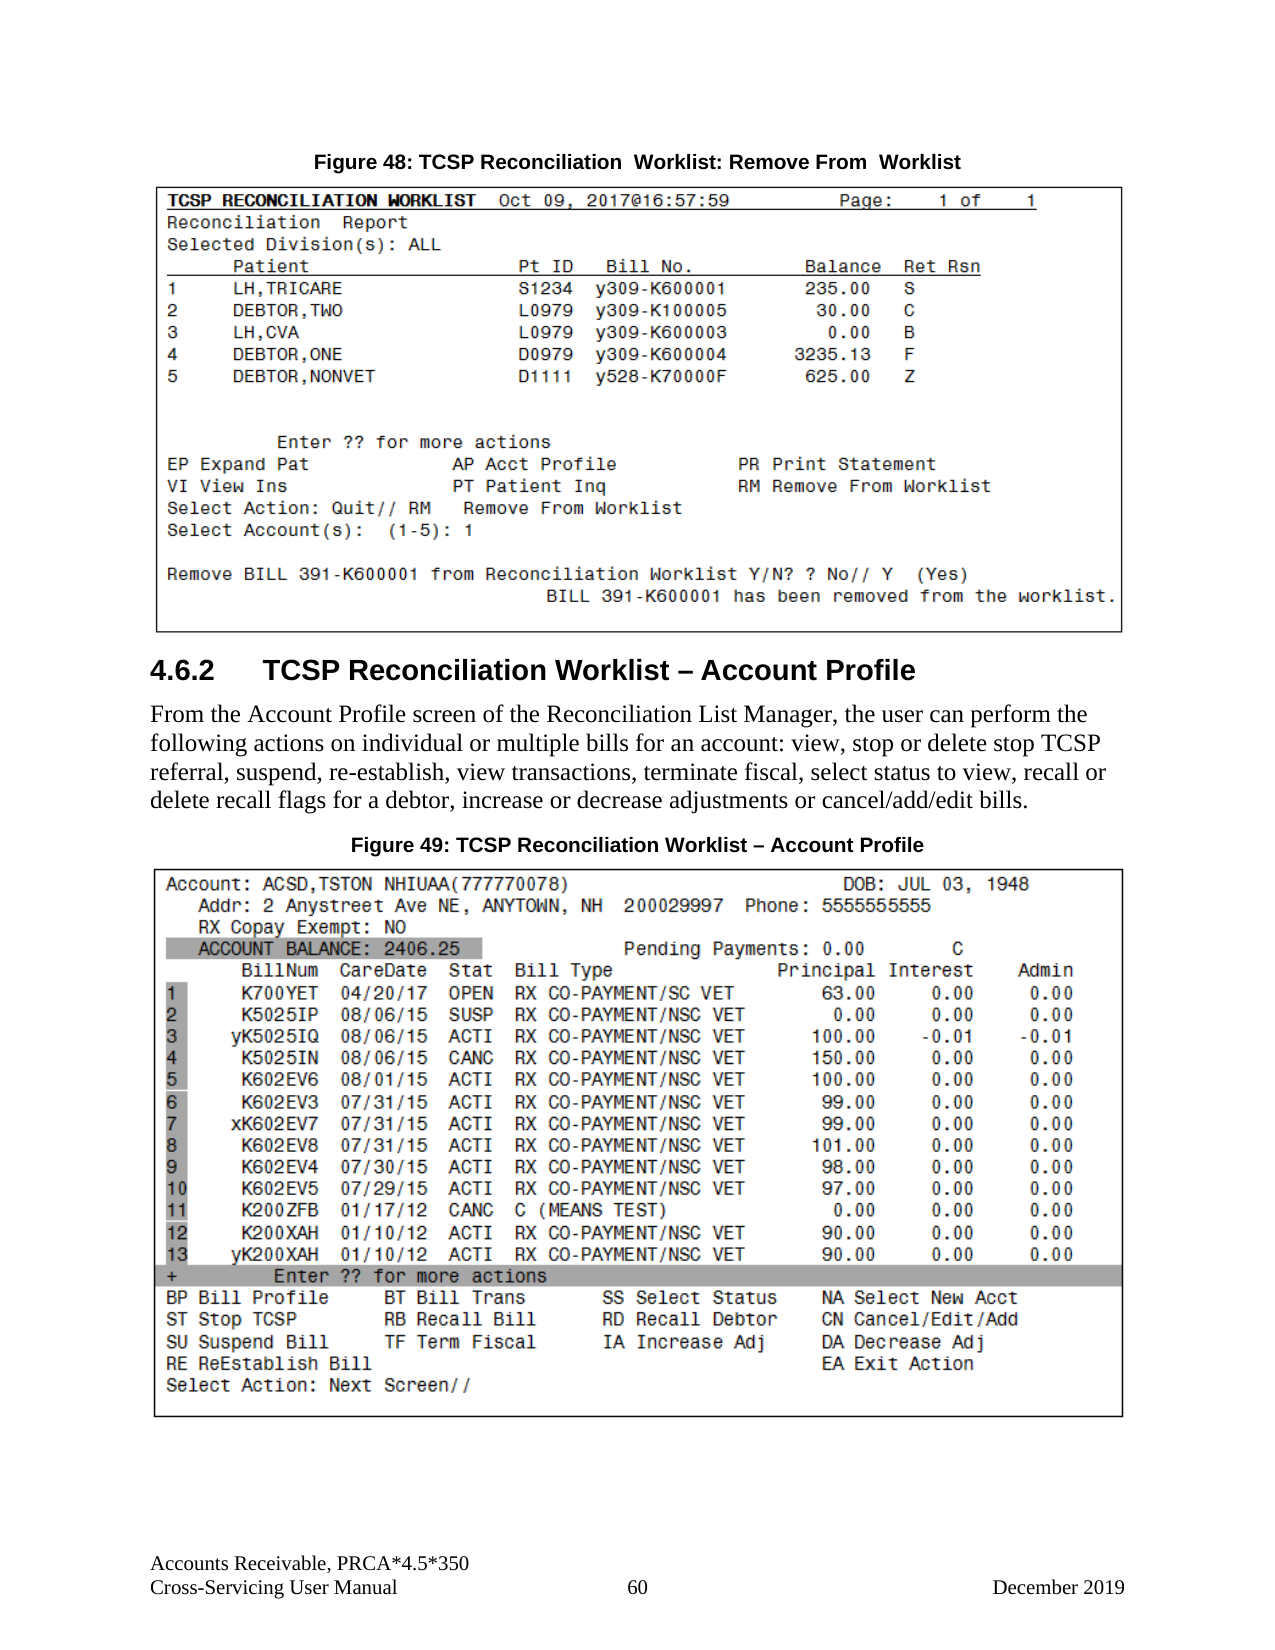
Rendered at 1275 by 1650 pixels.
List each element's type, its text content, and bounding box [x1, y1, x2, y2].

text From the Account Profile screen of the Reconciliation List Manager, the user can perform the following actions on individual or multiple bills for an account: view, stop or delete stop TCSP referral, suspend, re-establish, view transactions, terminate fiscal, select status to view, recall or delete recall flags for a debtor, increase or decrease adjustments or cancel/add/edit bills. [150, 699, 1125, 814]
text Figure 49: TCSP Reconciliation Worklist – Account Profile [150, 833, 1125, 857]
picture [150, 182, 1125, 635]
text Figure 48: TCSP Reconciliation Worklist: Remove From Worklist [150, 150, 1125, 174]
picture [150, 865, 1125, 1420]
subtitle TCSP Reconciliation Worklist – Account Profile [150, 653, 1125, 687]
